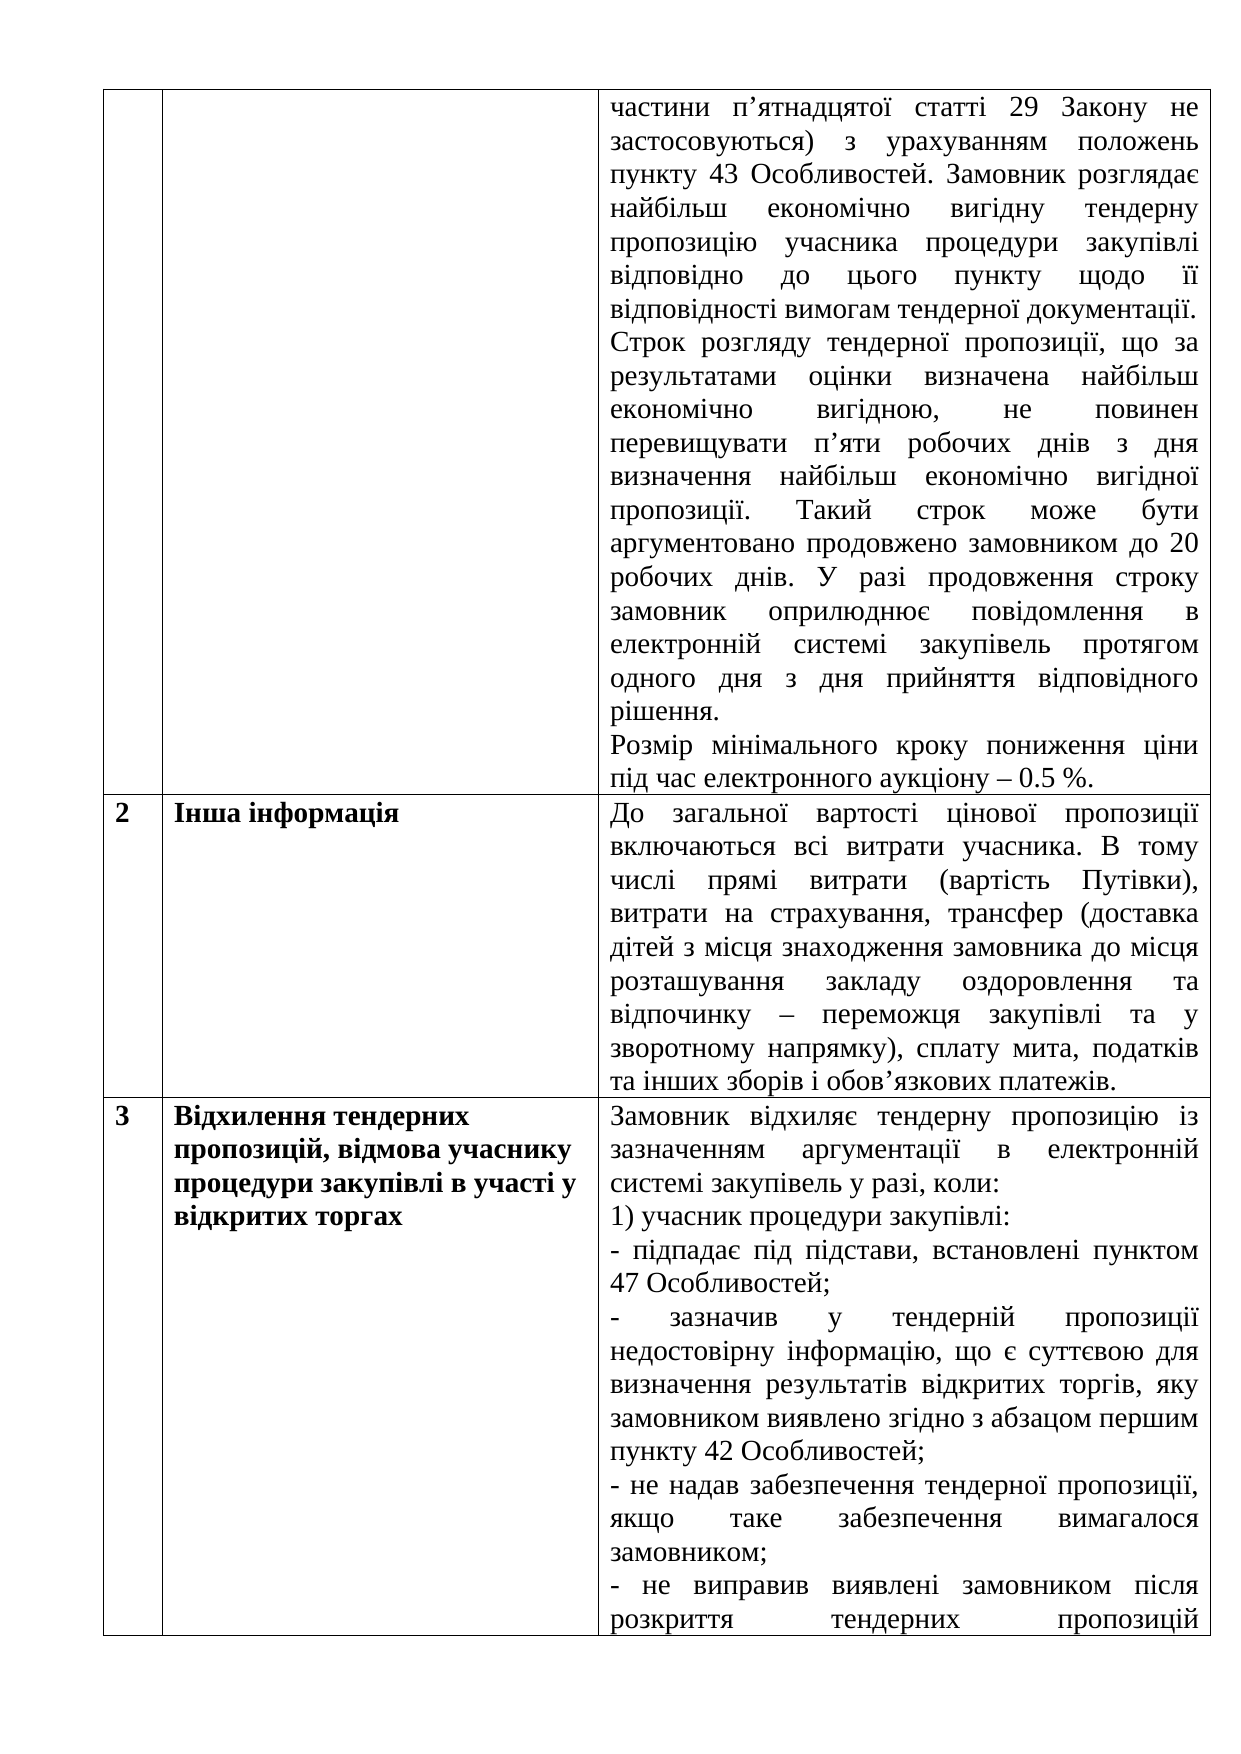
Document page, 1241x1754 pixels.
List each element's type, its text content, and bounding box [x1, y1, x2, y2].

table_cell Інша інформація [163, 795, 598, 1097]
table_cell 1 [104, 90, 162, 794]
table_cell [599, 90, 1210, 794]
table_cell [163, 90, 598, 794]
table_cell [599, 1098, 1210, 1634]
table_cell 3 [104, 1098, 162, 1634]
table_cell До загальної вартості цінової пропозиції включаються всі витрати учасника. В тому числі прямі витрати (вартість Путівки), витрати на страхування, трансфер (доставка дітей з місця знаходження замовника до місця розташування закладу оздоровлення та відпочинку – переможця закупівлі та у зворотному напрямку), сплату мита, податків та інших зборів і обов’язкових платежів. [599, 795, 1210, 1097]
table_cell 2 [104, 795, 162, 1097]
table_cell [163, 1098, 598, 1634]
